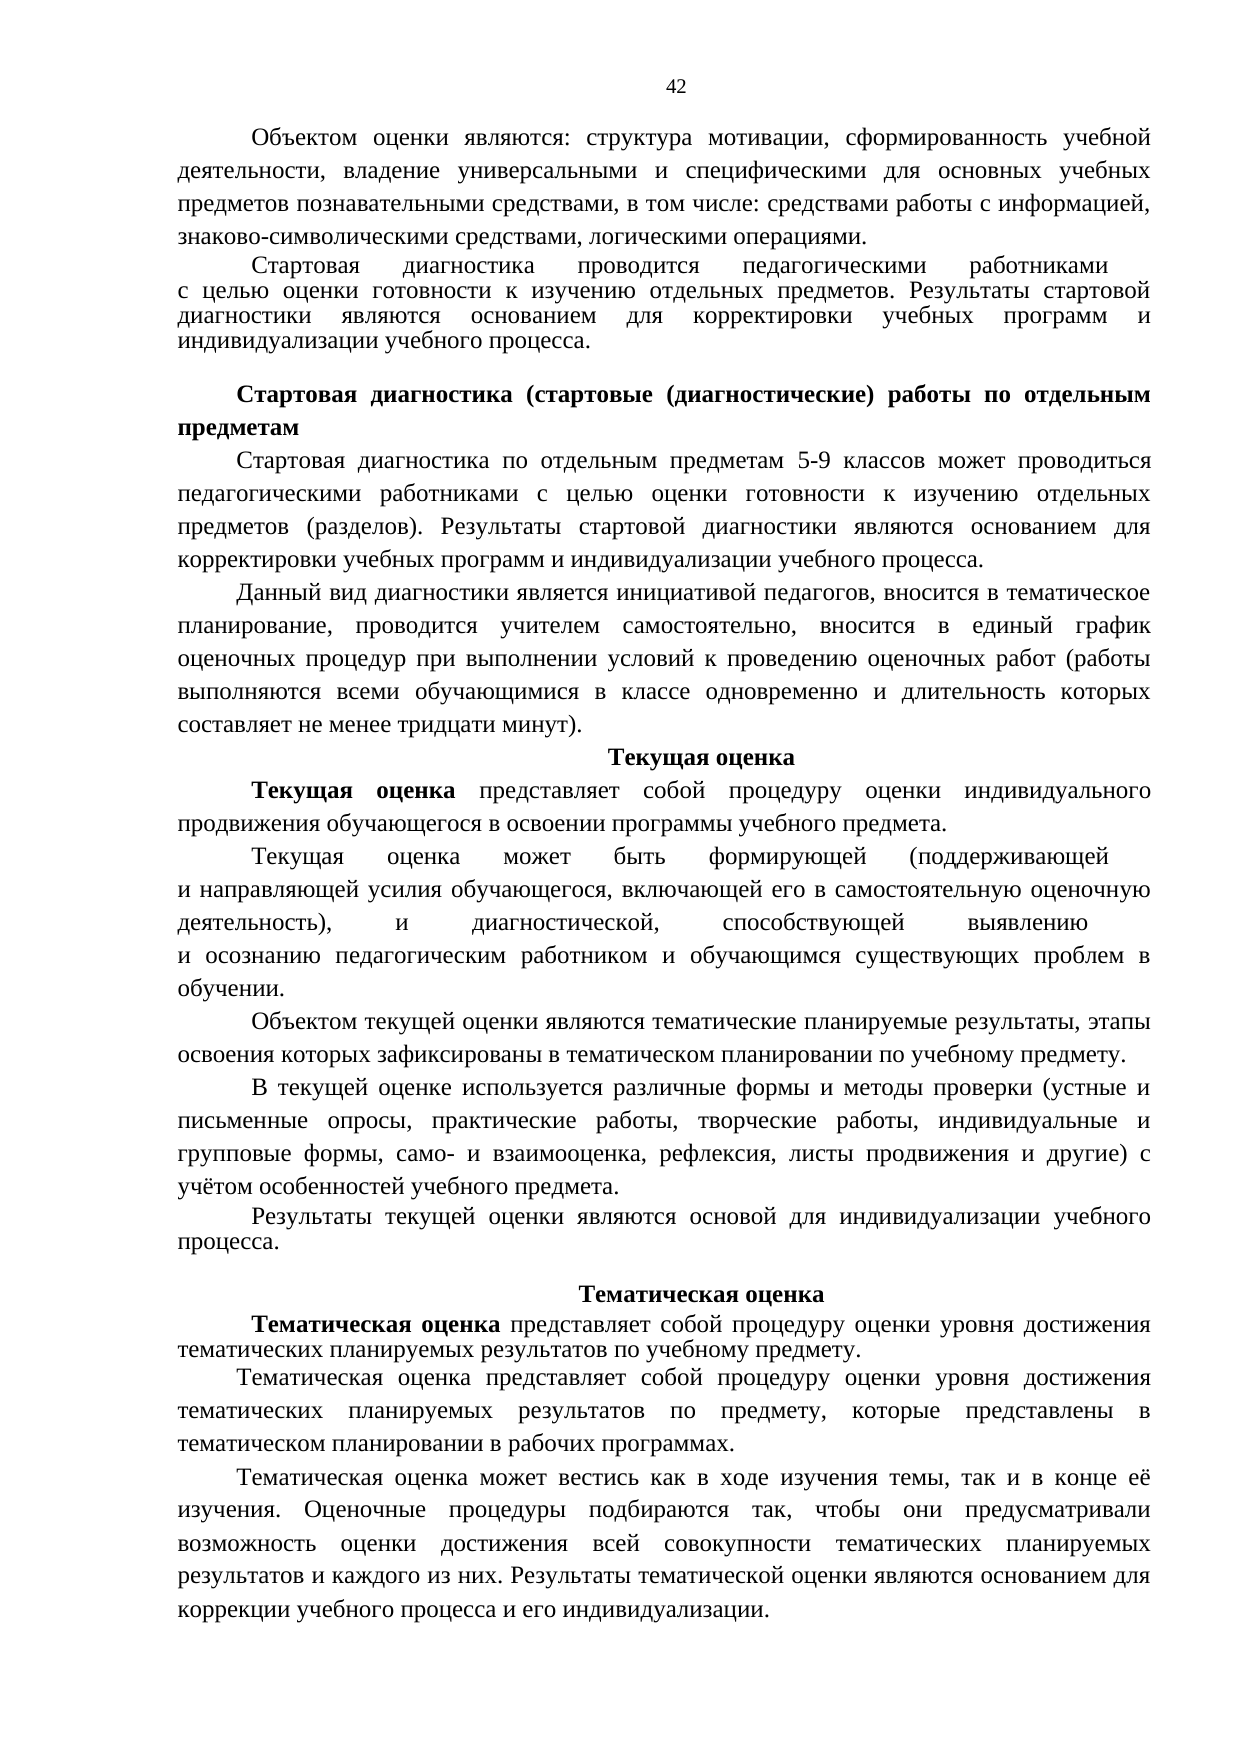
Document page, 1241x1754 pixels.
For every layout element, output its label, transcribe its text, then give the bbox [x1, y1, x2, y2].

text Тематическая оценка [177, 1279, 1152, 1308]
text Стартовая диагностика (стартовые (диагностические) работы по отдельным предметам [177, 379, 1152, 441]
text Текущая оценка может быть формирующей (поддерживающей и направляющей усилия обучающегося, включающей его в самостоятельную оценочную деятельность), и диагностической, способствующей выявлению и осознанию педагогическим работником и обучающимся существующих проблем в обучении. [177, 841, 1152, 1002]
text Стартовая диагностика проводится педагогическими работниками с целью оценки готовности к изучению отдельных предметов. Результаты стартовой диагностики являются основанием для корректировки учебных программ и индивидуализации учебного процесса. [177, 254, 1152, 354]
text Тематическая оценка может вестись как в ходе изучения темы, так и в конце её изучения. Оценочные процедуры подбираются так, чтобы они предусматривали возможность оценки достижения всей совокупности тематических планируемых результатов и каждого из них. Результаты тематической оценки являются основанием для коррекции учебного процесса и его индивидуализации. [177, 1462, 1152, 1622]
text Тематическая оценка представляет собой процедуру оценки уровня достижения тематических планируемых результатов по предмету, которые представлены в тематическом планировании в рабочих программах. [177, 1362, 1152, 1457]
text Объектом текущей оценки являются тематические планируемые результаты, этапы освоения которых зафиксированы в тематическом планировании по учебному предмету. [177, 1006, 1152, 1068]
text Данный вид диагностики является инициативой педагогов, вносится в тематическое планирование, проводится учителем самостоятельно, вносится в единый график оценочных процедур при выполнении условий к проведению оценочных работ (работы выполняются всеми обучающимися в классе одновременно и длительность которых составляет не менее тридцати минут). [177, 705, 1152, 738]
text Объектом оценки являются: структура мотивации, сформированность учебной деятельности, владение универсальными и специфическими для основных учебных предметов познавательными средствами, в том числе: средствами работы с информацией, знаково-символическими средствами, логическими операциями. [177, 122, 1152, 250]
text Текущая оценка [177, 742, 1152, 771]
text Текущая оценка представляет собой процедуру оценки индивидуального продвижения обучающегося в освоении программы учебного предмета. [177, 775, 1152, 837]
text Стартовая диагностика по отдельным предметам 5-9 классов может проводиться педагогическими работниками с целью оценки готовности к изучению отдельных предметов (разделов). Результаты стартовой диагностики являются основанием для корректировки учебных программ и индивидуализации учебного процесса. [177, 445, 1152, 573]
text Данный вид диагностики является инициативой педагогов, вносится в тематическое планирование, проводится учителем самостоятельно, вносится в единый график оценочных процедур при выполнении условий к проведению оценочных работ (работы выполняются всеми обучающимися в классе одновременно и длительность которых составляет не менее тридцати минут). [177, 577, 1152, 676]
text Тематическая оценка представляет собой процедуру оценки уровня достижения тематических планируемых результатов по учебному предмету. [177, 1312, 1152, 1362]
text Результаты текущей оценки являются основой для индивидуализации учебного процесса. [177, 1204, 1152, 1254]
text В текущей оценке используется различные формы и методы проверки (устные и письменные опросы, практические работы, творческие работы, индивидуальные и групповые формы, само- и взаимооценка, рефлексия, листы продвижения и другие) с учётом особенностей учебного предмета. [177, 1072, 1152, 1200]
